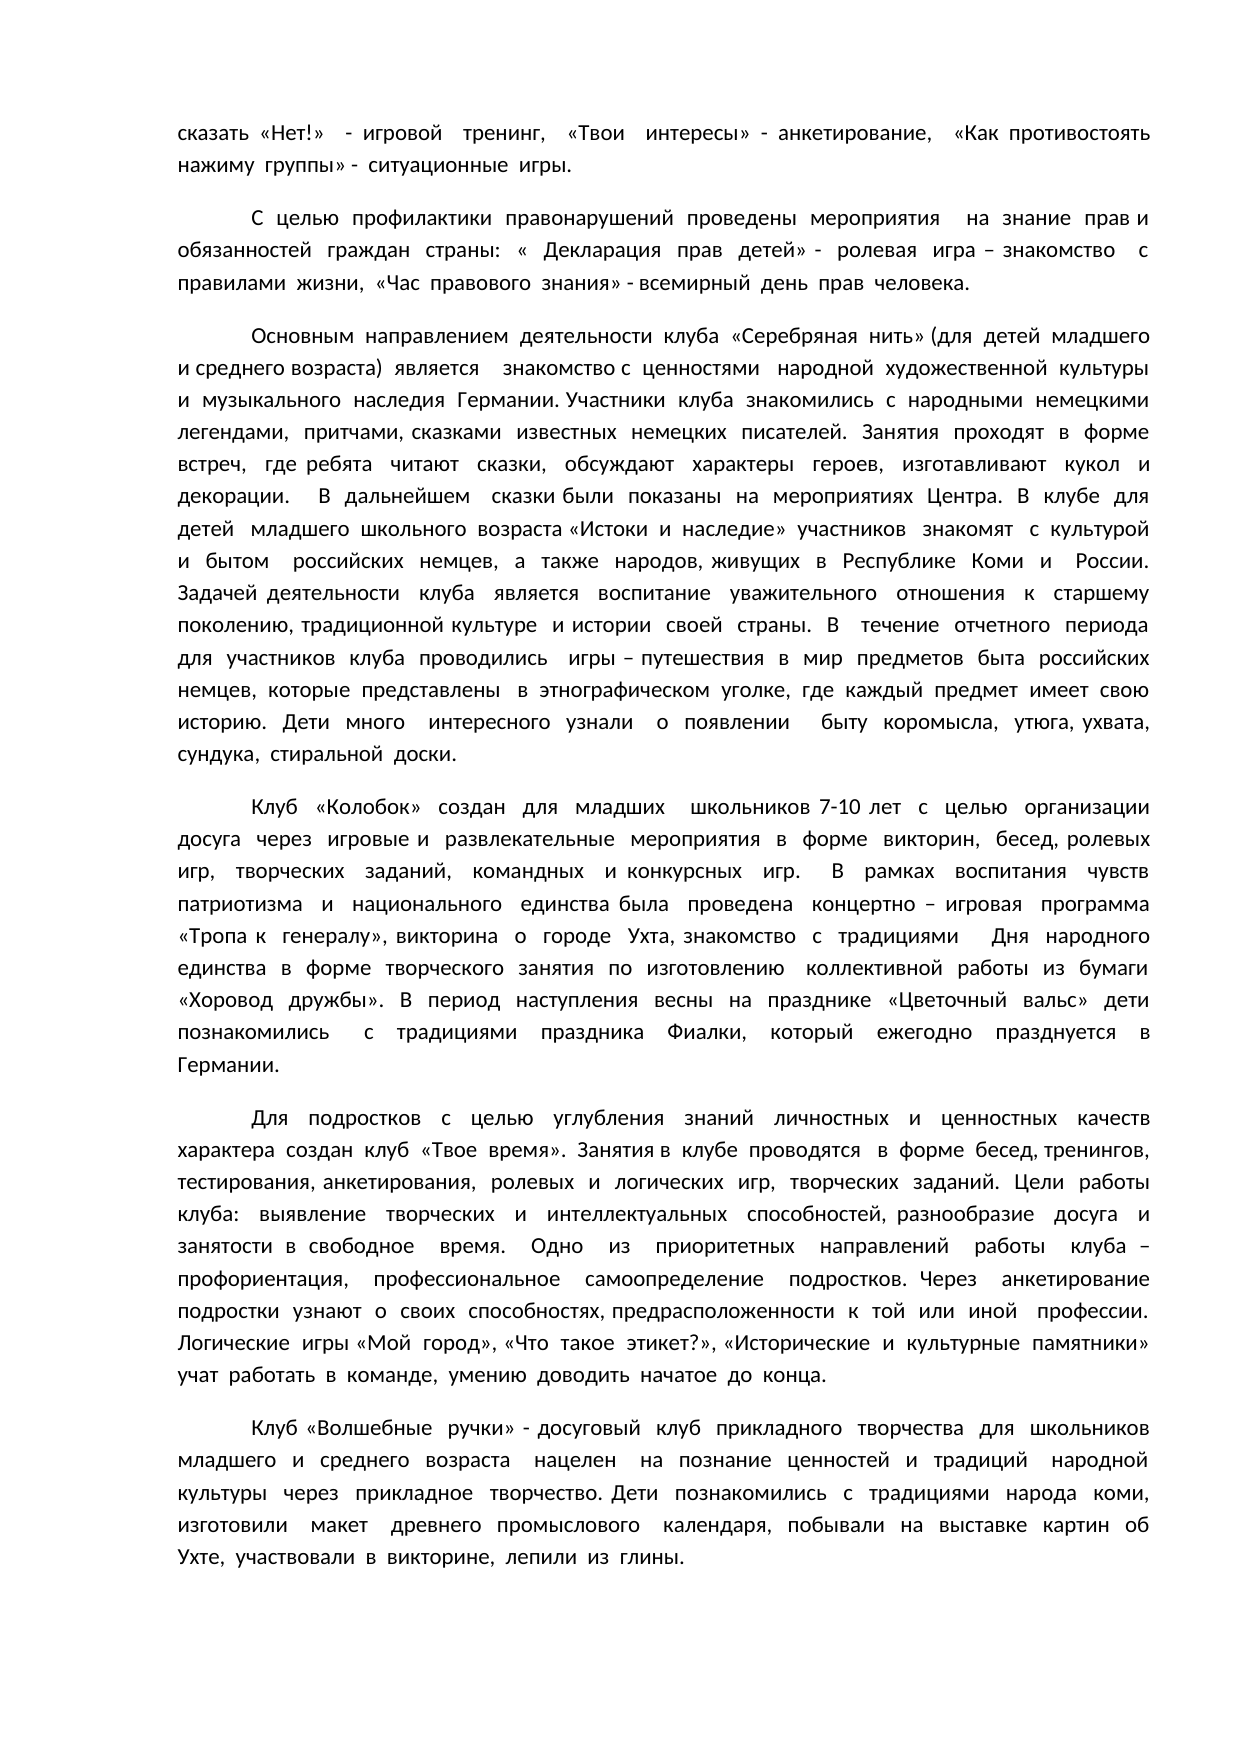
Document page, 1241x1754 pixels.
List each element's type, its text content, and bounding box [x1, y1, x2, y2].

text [177, 118, 1152, 178]
text Клуб «Колобок» создан для младших школьников 7-10 лет с целью организации досуга через игровые и развлекательные мероприятия в форме викторин, бесед, ролевых игр, творческих заданий, командных и конкурсных игр. В рамках воспитания чувств патриотизма и национального единства была проведена концертно – игровая программа «Тропа к генералу», викторина о городе Ухта, знакомство с традициями Дня народного единства в форме творческого занятия по изготовлению коллективной работы из бумаги «Хоровод дружбы». В период наступления весны на празднике «Цветочный вальс» дети познакомились с традициями праздника Фиалки, который ежегодно празднуется в Германии. [177, 792, 1152, 1078]
text С целью профилактики правонарушений проведены мероприятия на знание прав и обязанностей граждан страны: « Декларация прав детей» - ролевая игра – знакомство с правилами жизни, «Час правового знания» - всемирный день прав человека. [177, 203, 1152, 296]
text Клуб «Волшебные ручки» - досуговый клуб прикладного творчества для школьников младшего и среднего возраста нацелен на познание ценностей и традиций народной культуры через прикладное творчество. Дети познакомились с традициями народа коми, изготовили макет древнего промыслового календаря, побывали на выставке картин об Ухте, участвовали в викторине, лепили из глины. [177, 1413, 1152, 1570]
text Для подростков с целью углубления знаний личностных и ценностных качеств характера создан клуб «Твое время». Занятия в клубе проводятся в форме бесед, тренингов, тестирования, анкетирования, ролевых и логических игр, творческих заданий. Цели работы клуба: выявление творческих и интеллектуальных способностей, разнообразие досуга и занятости в свободное время. Одно из приоритетных направлений работы клуба – профориентация, профессиональное самоопределение подростков. Через анкетирование подростки узнают о своих способностях, предрасположенности к той или иной профессии. Логические игры «Мой город», «Что такое этикет?», «Исторические и культурные памятники» учат работать в команде, умению доводить начатое до конца. [177, 1103, 1152, 1388]
text Основным направлением деятельности клуба «Серебряная нить» (для детей младшего и среднего возраста) является знакомство с ценностями народной художественной культуры и музыкального наследия Германии. Участники клуба знакомились с народными немецкими легендами, притчами, сказками известных немецких писателей. Занятия проходят в форме встреч, где ребята читают сказки, обсуждают характеры героев, изготавливают кукол и декорации. В дальнейшем сказки были показаны на мероприятиях Центра. В клубе для детей младшего школьного возраста «Истоки и наследие» участников знакомят с культурой и бытом российских немцев, а также народов, живущих в Республике Коми и России. Задачей деятельности клуба является воспитание уважительного отношения к старшему поколению, традиционной культуре и истории своей страны. В течение отчетного периода для участников клуба проводились игры – путешествия в мир предметов быта российских немцев, которые представлены в этнографическом уголке, где каждый предмет имеет свою историю. Дети много интересного узнали о появлении быту коромысла, утюга, ухвата, сундука, стиральной доски. [177, 321, 1152, 767]
